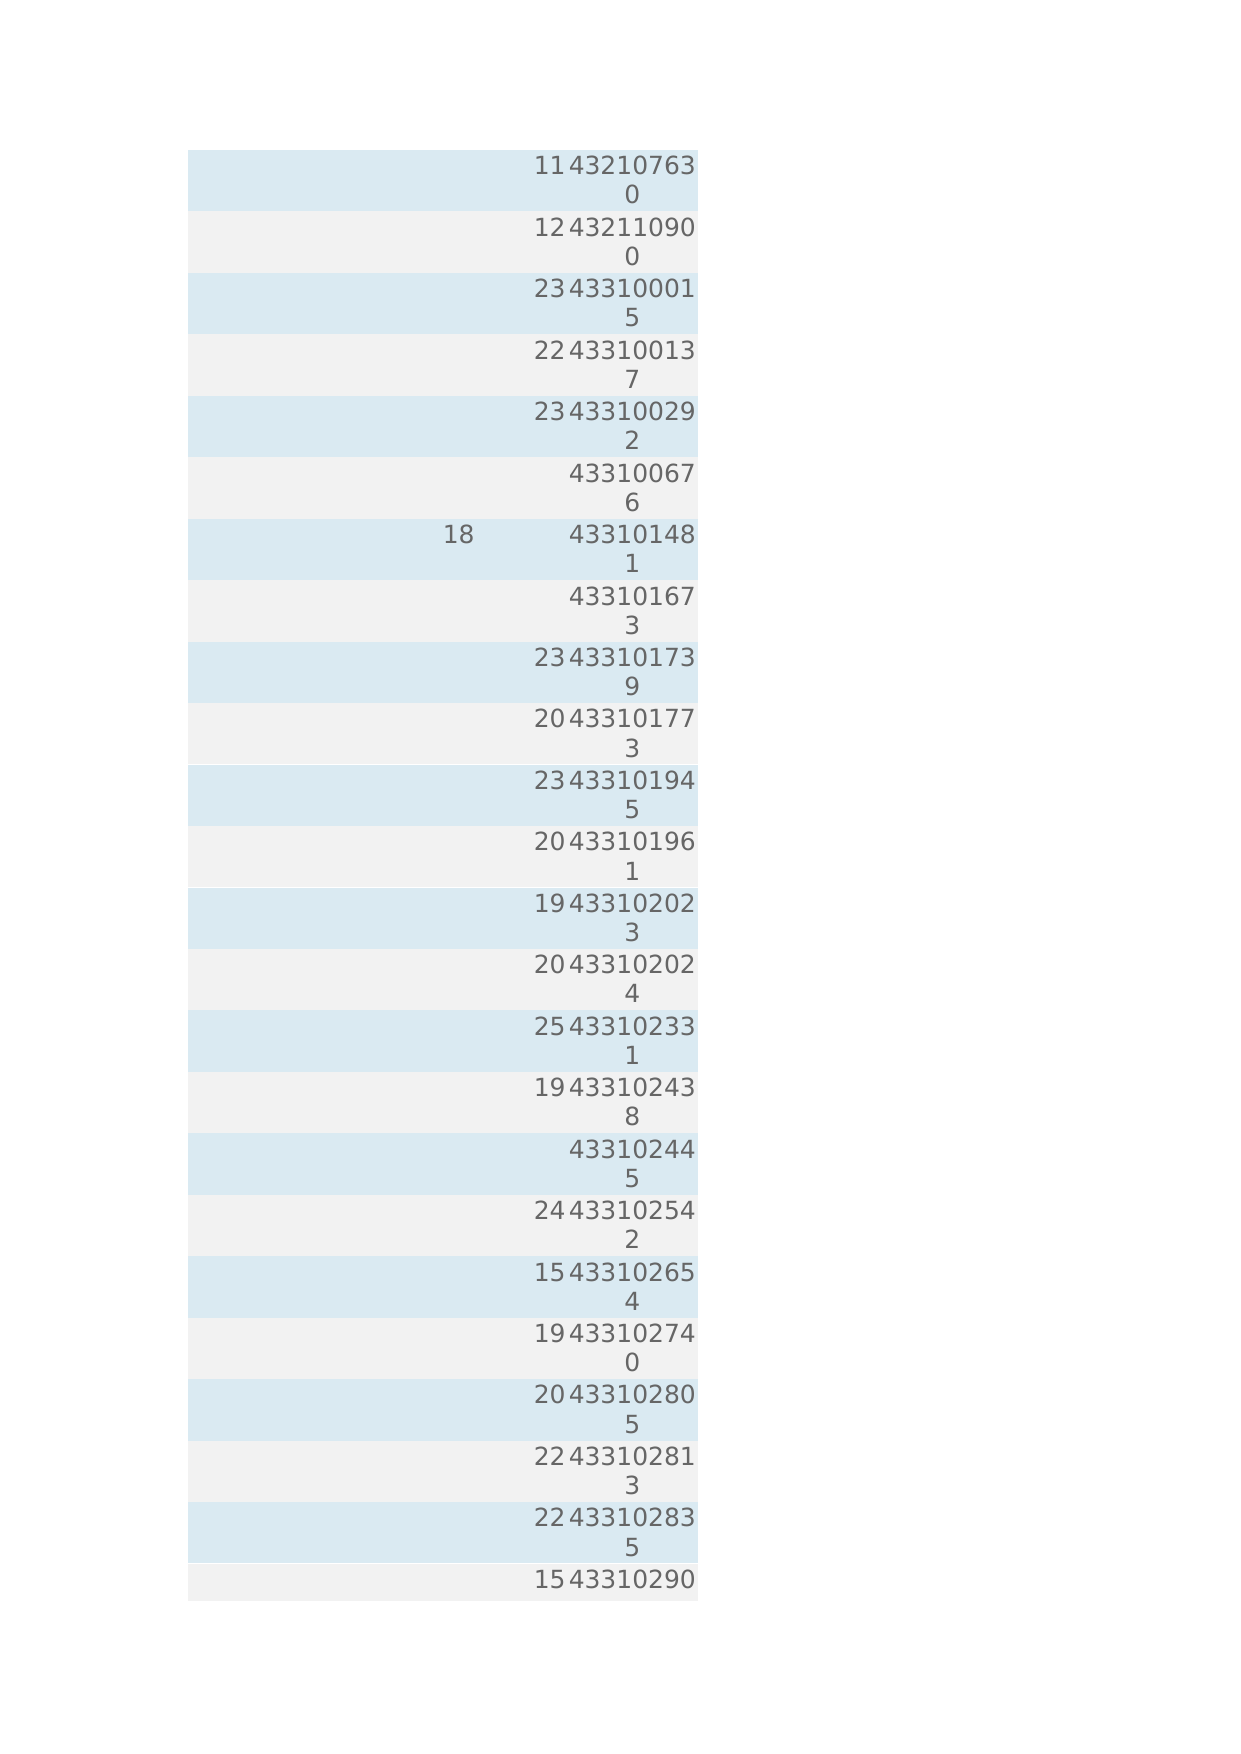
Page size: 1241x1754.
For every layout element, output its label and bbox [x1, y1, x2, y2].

table_cell [188, 150, 1053, 1601]
